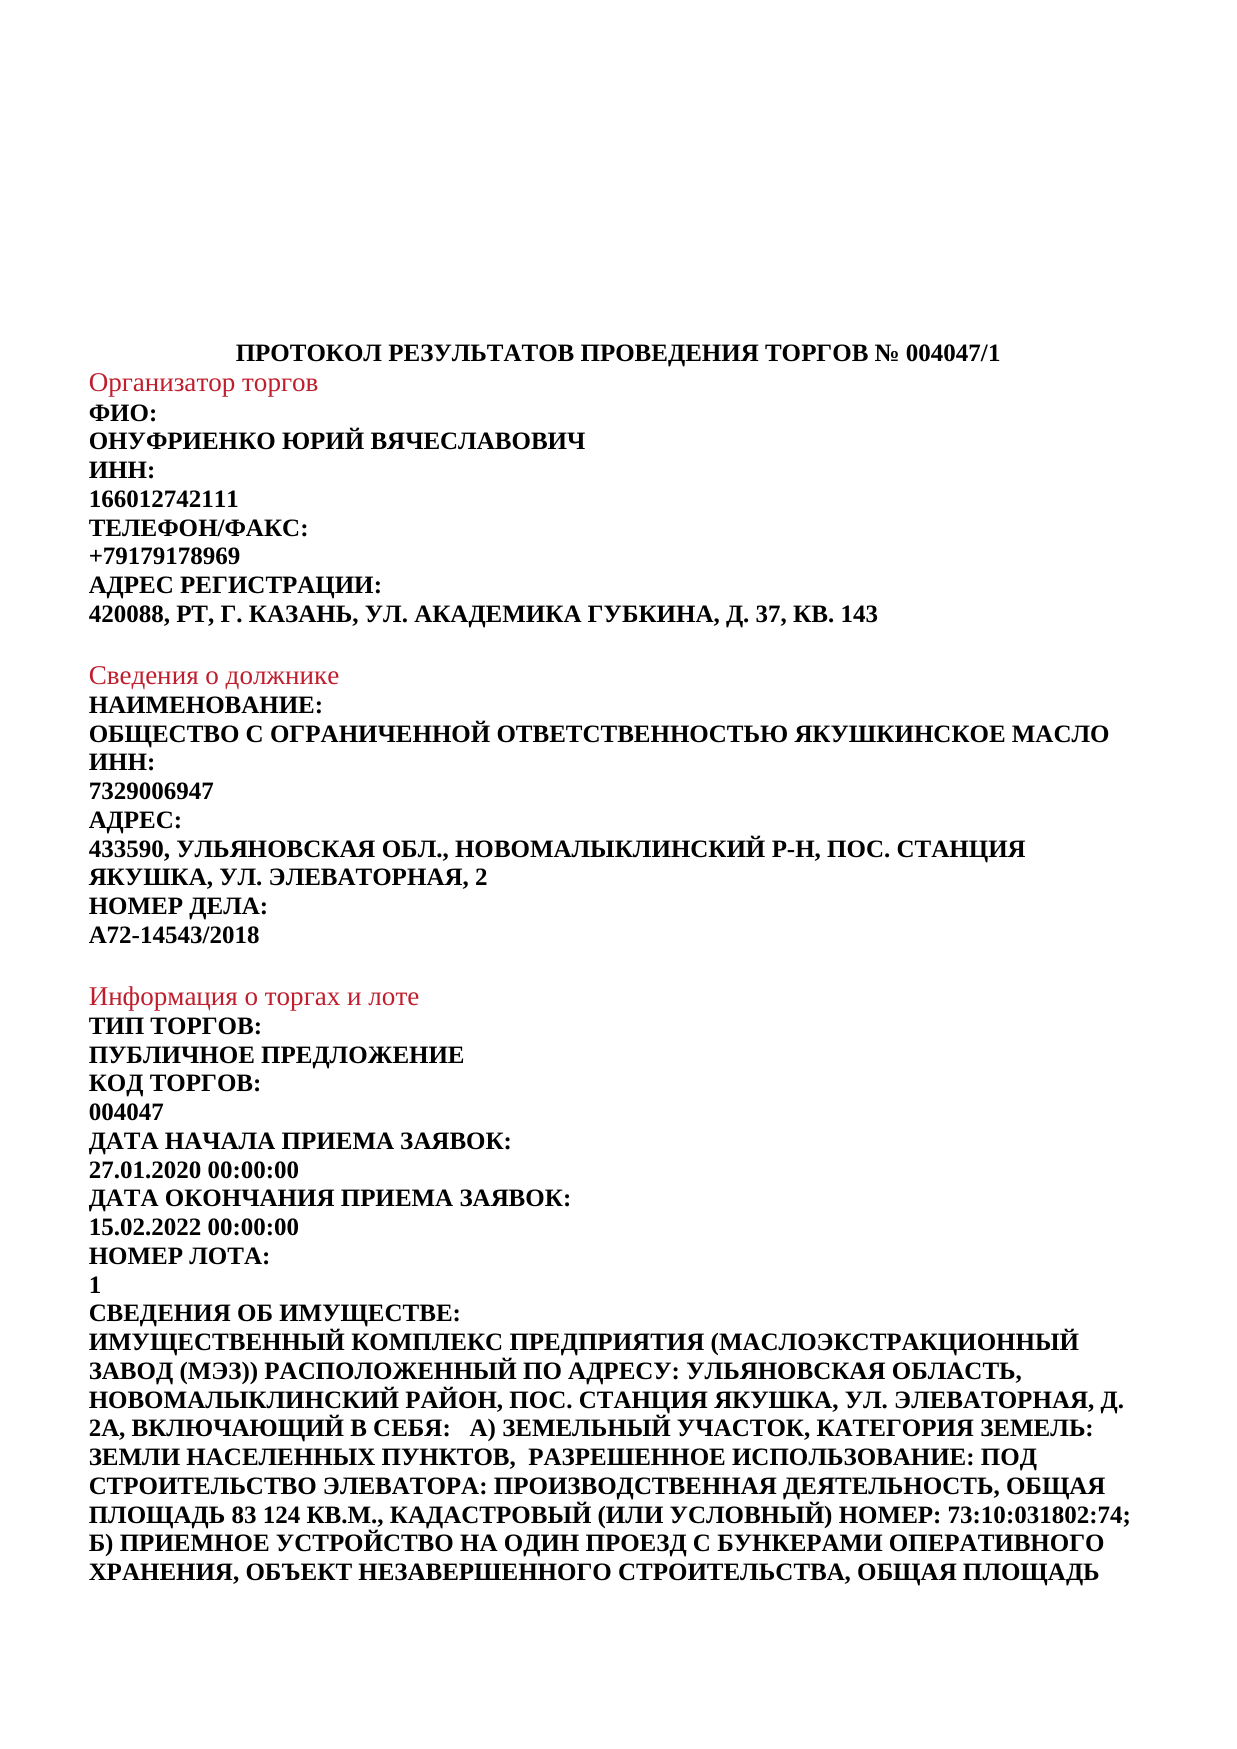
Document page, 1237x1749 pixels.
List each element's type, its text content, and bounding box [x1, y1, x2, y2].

text ПРОТОКОЛ РЕЗУЛЬТАТОВ ПРОВЕДЕНИЯ ТОРГОВ № 004047/1 [88, 88, 1148, 366]
